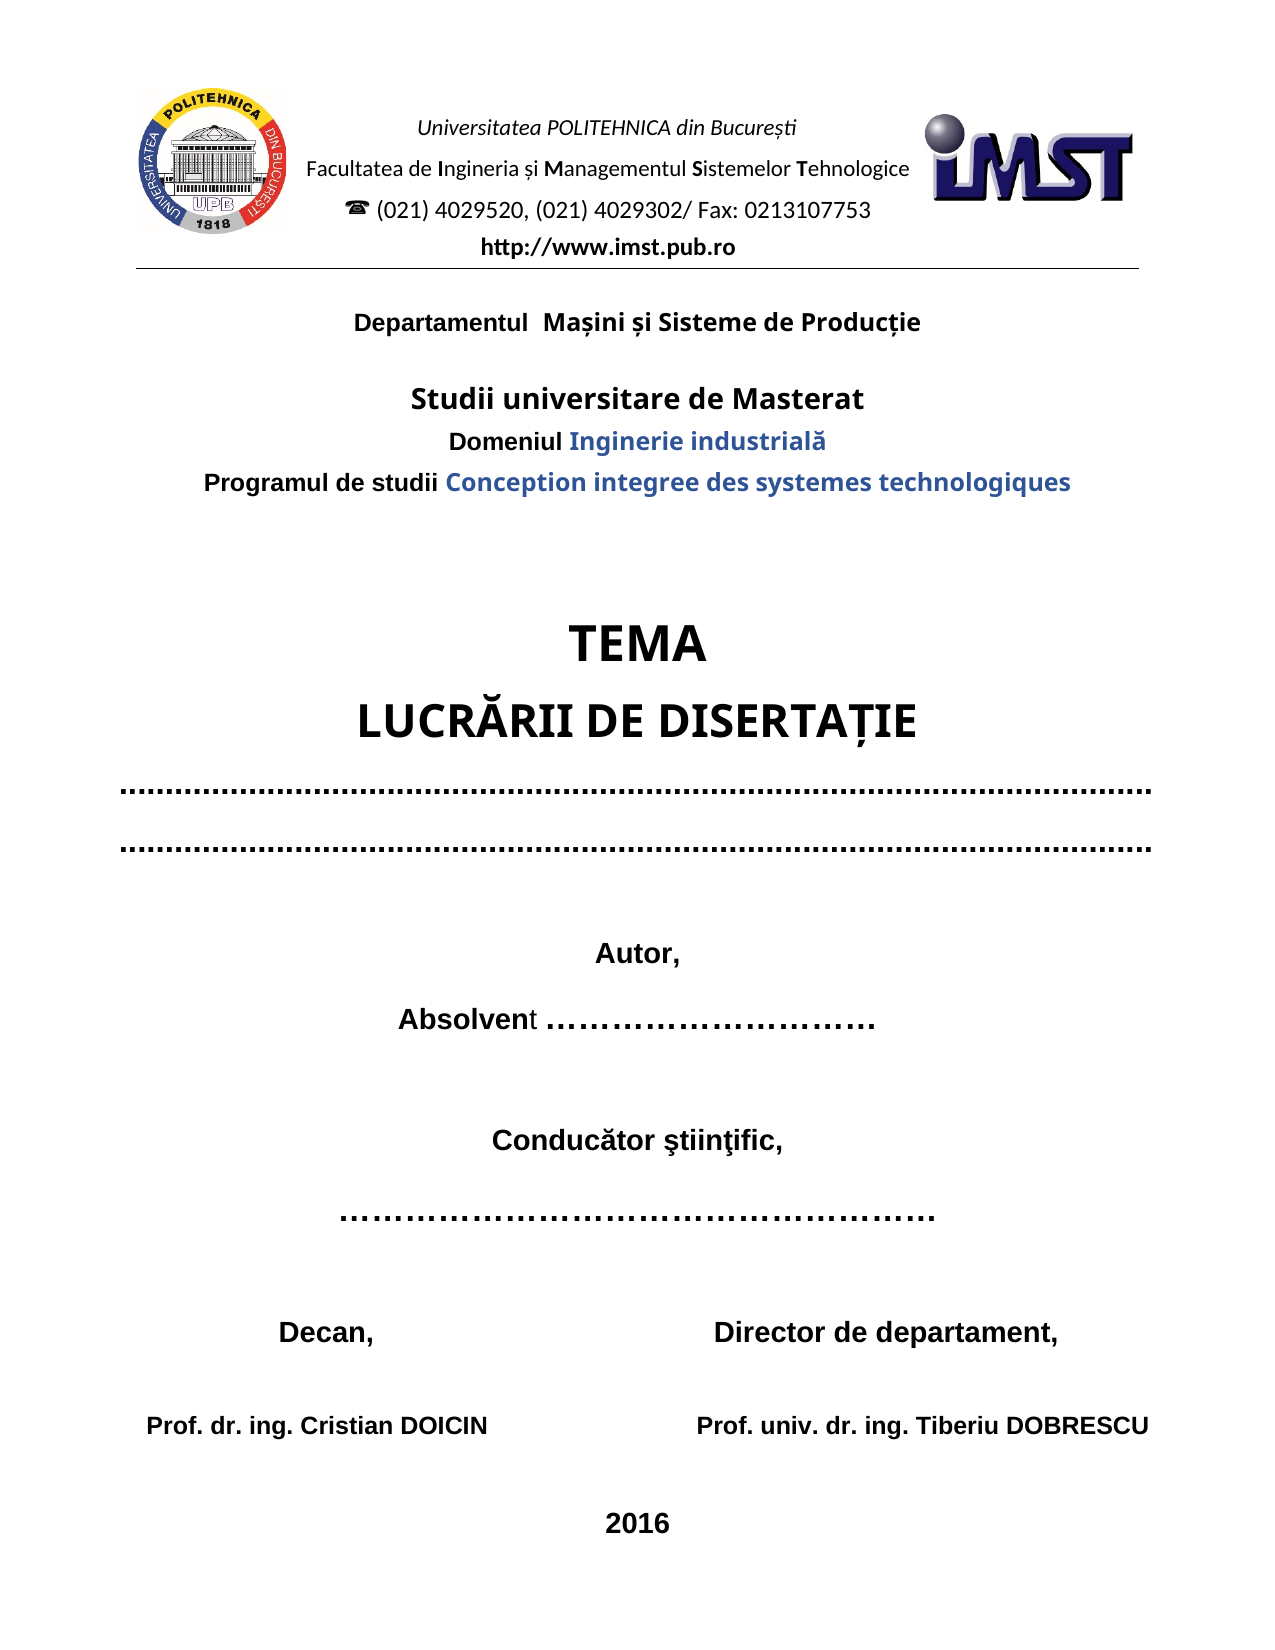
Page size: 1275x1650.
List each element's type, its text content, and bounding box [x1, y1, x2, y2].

text Departamentul Mașini și Sisteme de Producție [118, 304, 1156, 338]
table_header [918, 89, 1139, 268]
text 2016 [118, 1506, 1156, 1540]
text ................................................................................................................................................................................................................................ [118, 763, 1156, 859]
picture [138, 88, 287, 234]
text Prof. dr. ing. Cristian DOICIN Prof. univ. dr. ing. Tiberiu DOBRESCU [118, 1411, 1156, 1439]
table_header [136, 89, 298, 268]
text Decan, Director de departament, [118, 1315, 1156, 1348]
text TEMA [118, 608, 1156, 676]
table_header Universitatea POLITEHNICA din Bucureşti Facultatea de Ingineria şi Managementul Sistemelor Tehnologice (021) 4029520, (021) 4029302/ Fax: 0213107753 http://www.imst.pub.ro [298, 89, 918, 268]
text Absolvent ………………………… [118, 998, 1156, 1037]
text LUCRĂRII DE DISERTAȚIE [118, 688, 1156, 751]
text Autor, [118, 936, 1156, 969]
text Studii universitare de Masterat [118, 378, 1156, 418]
text Conducător ştiinţific, [118, 1123, 1156, 1157]
picture [924, 113, 1133, 201]
text Programul de studii Conception integree des systemes technologiques [118, 464, 1156, 498]
text ……………………………………………… [118, 1190, 1156, 1228]
text Domeniul Inginerie industrială [118, 424, 1156, 458]
